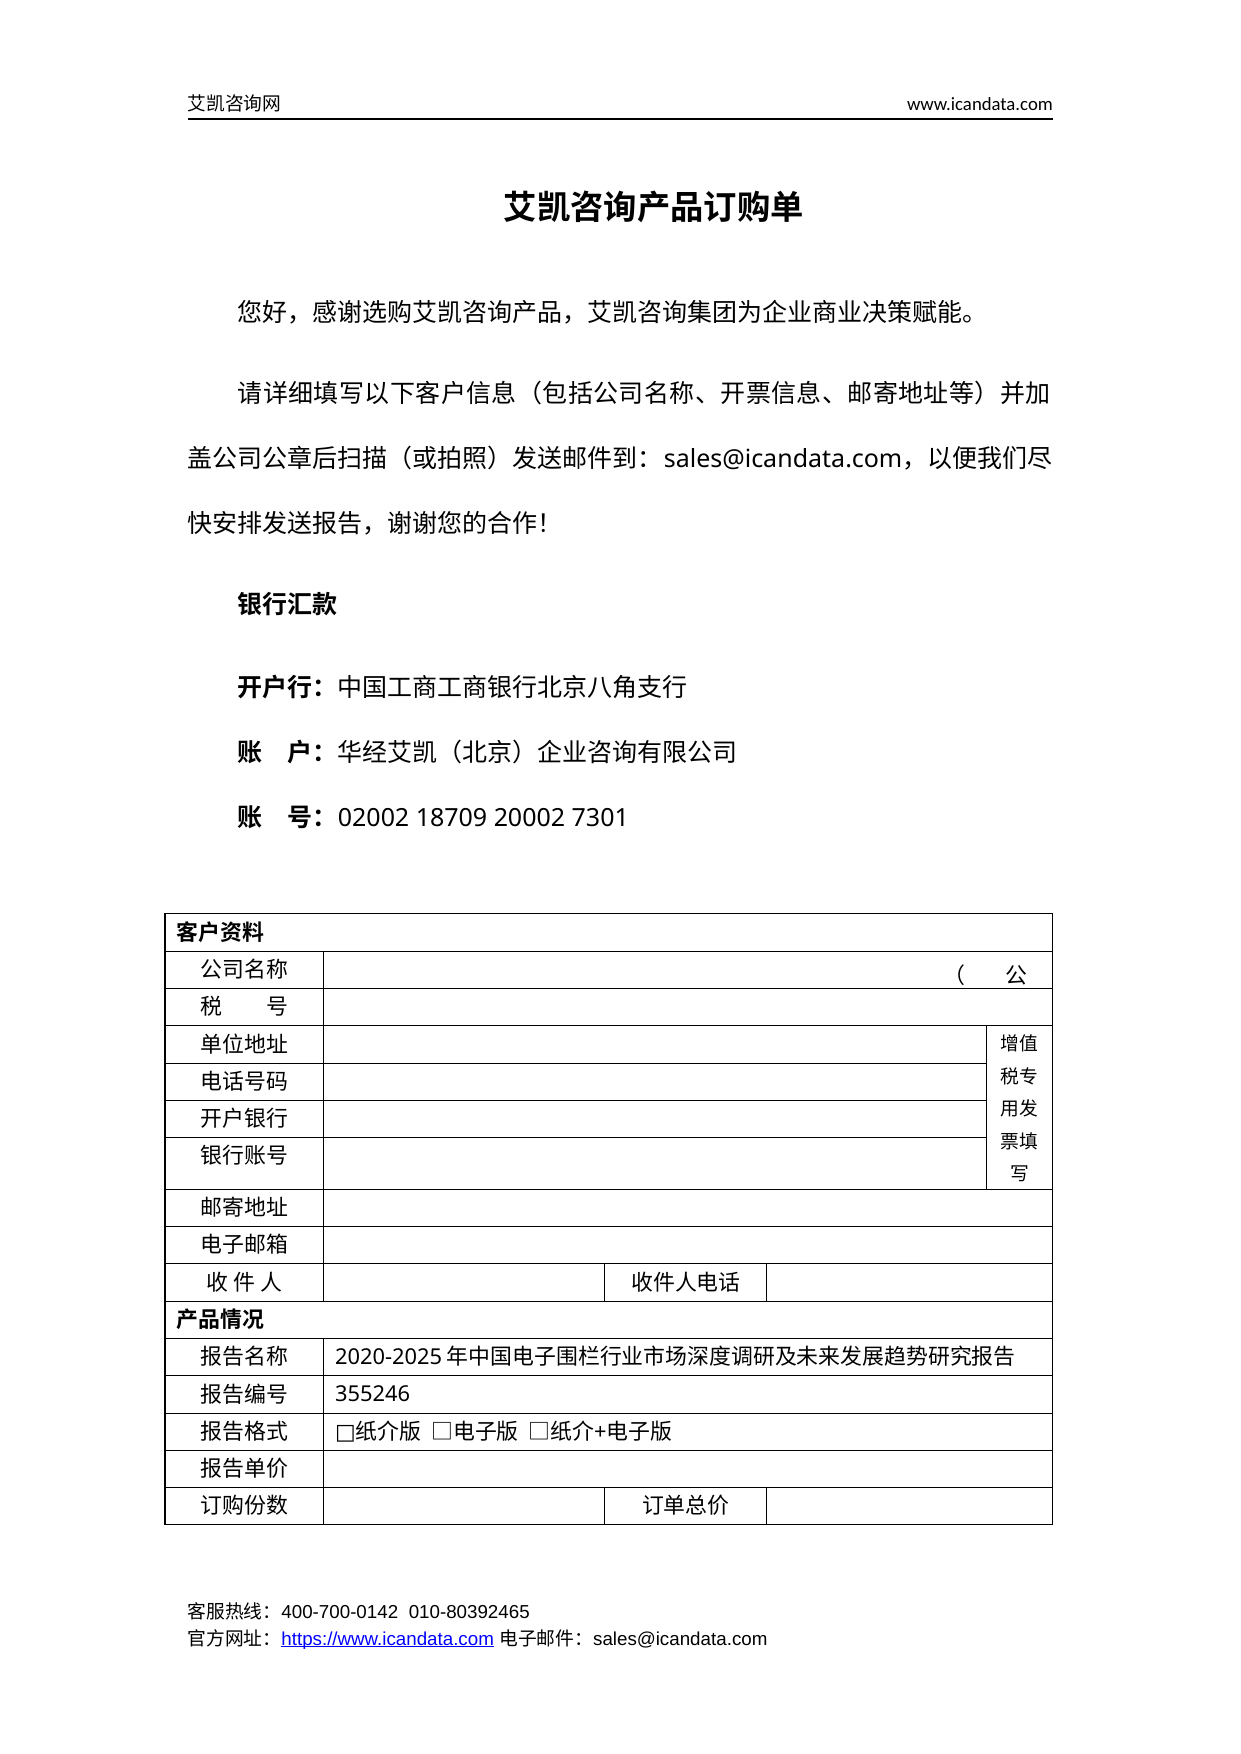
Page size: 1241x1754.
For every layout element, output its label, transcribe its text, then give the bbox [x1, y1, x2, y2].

table_cell [324, 1101, 986, 1137]
table_cell 报告名称 [166, 1339, 323, 1375]
table_cell □纸介版 □电子版 □纸介+电子版 [324, 1414, 1052, 1450]
table_cell 报告格式 [166, 1414, 323, 1450]
table_cell 单位地址 [166, 1026, 323, 1062]
table_cell 电话号码 [166, 1064, 323, 1100]
table_cell 电子邮箱 [166, 1227, 323, 1263]
table_cell [324, 1488, 604, 1524]
table_cell [324, 1264, 604, 1301]
table_header 客户资料 [166, 914, 1052, 951]
table_cell [324, 1026, 986, 1062]
text 开户行：中国工商工商银行北京八角支行 [187, 653, 1053, 718]
text 请详细填写以下客户信息（包括公司名称、开票信息、邮寄地址等）并加盖公司公章后扫描（或拍照）发送邮件到：sales@icandata.com，以便我们尽快安排发送报告，谢谢您的合作！ [187, 359, 1053, 554]
table_cell 邮寄地址 [166, 1190, 323, 1226]
text 您好，感谢选购艾凯咨询产品，艾凯咨询集团为企业商业决策赋能。 [187, 278, 1053, 343]
table_cell 收 件 人 [166, 1264, 323, 1301]
table_cell [324, 1227, 1052, 1263]
table_cell 增值税专用发票填写 [987, 1026, 1052, 1189]
table_cell [324, 989, 1052, 1025]
table_cell [324, 1190, 1052, 1226]
table_cell [324, 952, 1052, 988]
table_cell 报告编号 [166, 1376, 323, 1412]
table_cell [767, 1488, 1052, 1524]
text 银行汇款 [187, 570, 1053, 635]
table_cell 开户银行 [166, 1101, 323, 1137]
table_cell 银行账号 [166, 1138, 323, 1189]
table_cell [324, 1451, 1052, 1487]
text 账 户：华经艾凯（北京）企业咨询有限公司 [187, 718, 1053, 783]
table_cell 355246 [324, 1376, 1052, 1412]
table_cell 2020-2025年中国电子围栏行业市场深度调研及未来发展趋势研究报告 [324, 1339, 1052, 1375]
table_cell 税 号 [166, 989, 323, 1025]
text 账 号：02002 18709 20002 7301 [187, 783, 1053, 848]
table_cell 公司名称 [166, 952, 323, 988]
table_cell 订购份数 [166, 1488, 323, 1524]
table_cell 产品情况 [166, 1302, 1052, 1338]
text 艾凯咨询产品订购单 [187, 172, 1053, 237]
table_cell 订单总价 [605, 1488, 766, 1524]
table_cell [324, 1064, 986, 1100]
table_cell 报告单价 [166, 1451, 323, 1487]
table_cell [324, 1138, 986, 1189]
table_cell 收件人电话 [605, 1264, 766, 1301]
table_cell [767, 1264, 1052, 1301]
